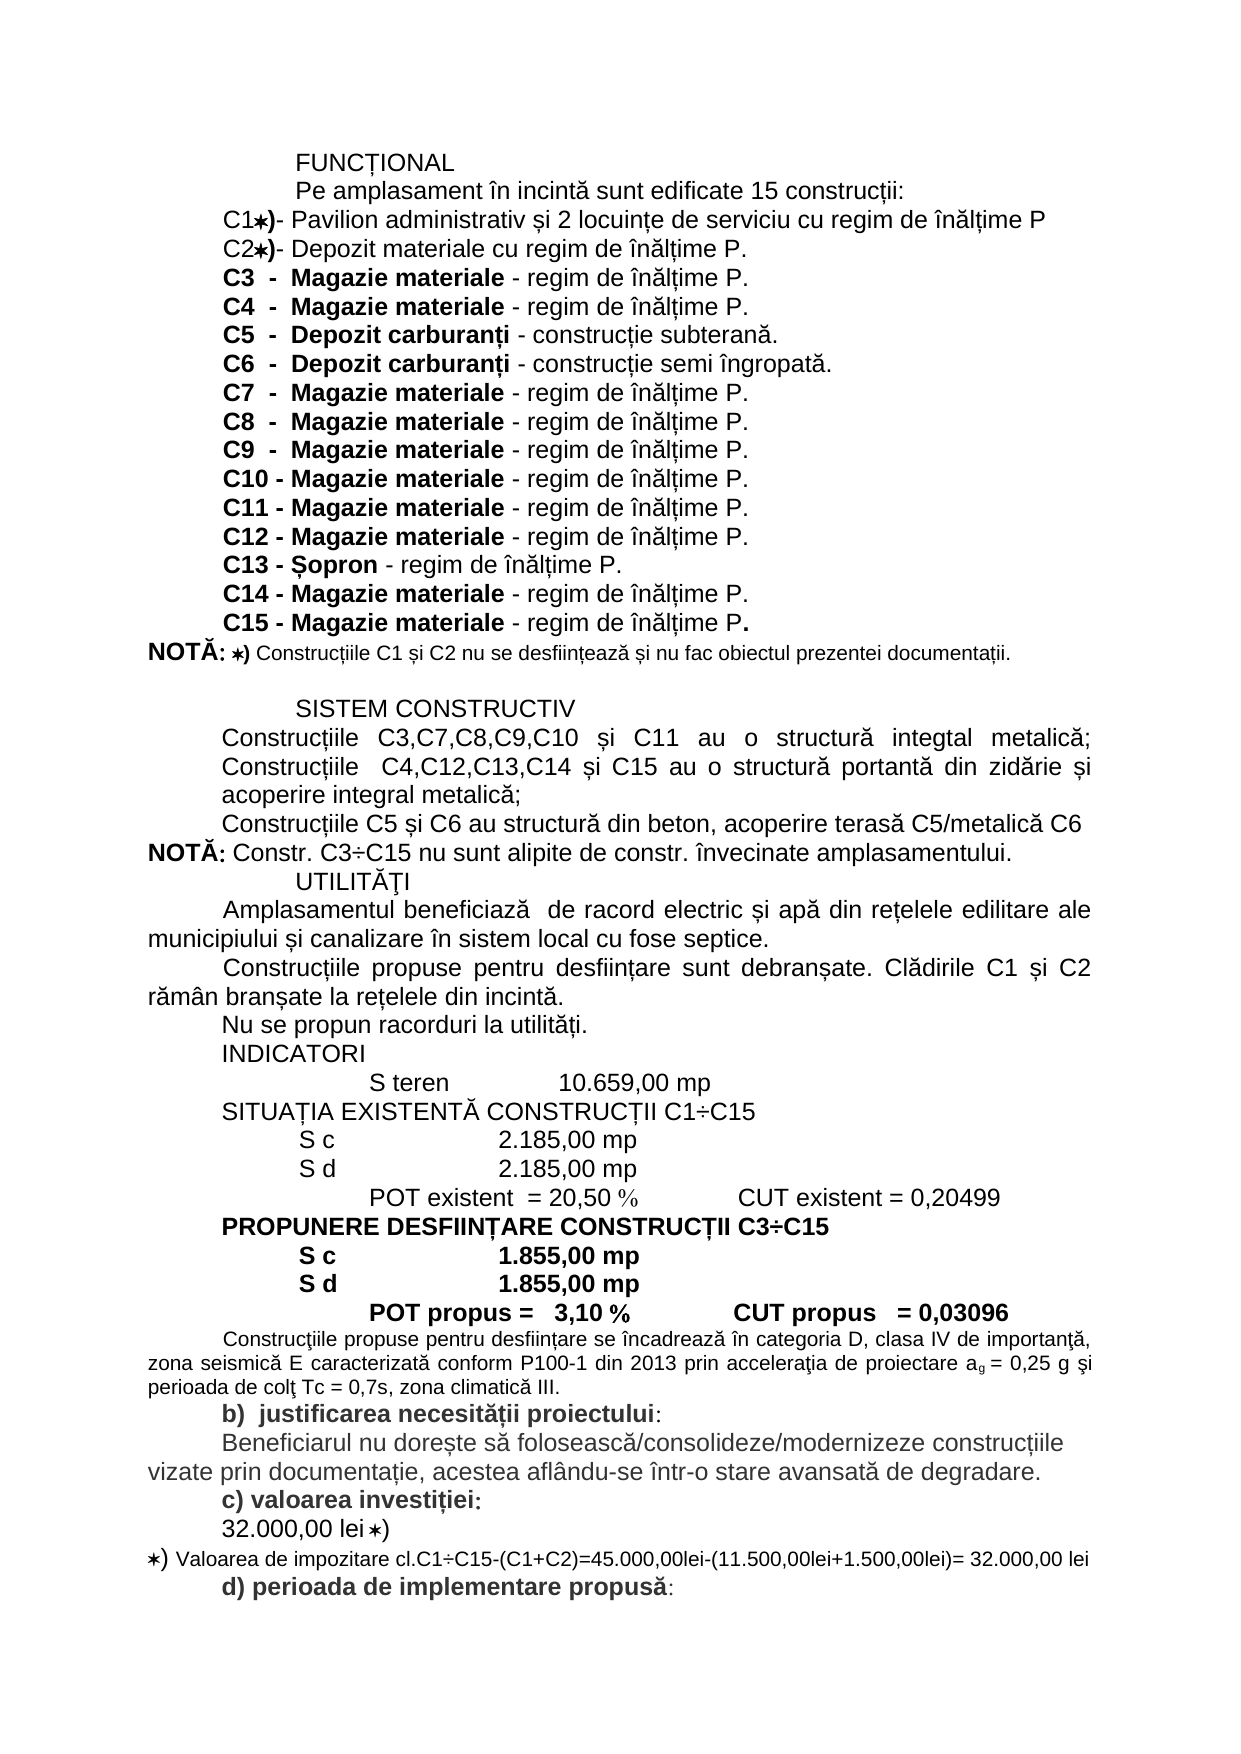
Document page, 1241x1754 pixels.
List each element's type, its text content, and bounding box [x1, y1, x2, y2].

text C3 - Magazie materiale - regim de înălțime P. [148, 263, 1093, 292]
text Construcțiile C5 și C6 au structură din beton, acoperire terasă C5/metalică C6 [221, 809, 1093, 838]
text SITUAȚIA EXISTENTĂ CONSTRUCȚII C1÷C15 [148, 1097, 1093, 1126]
text NOTĂ Constr. C3÷C15 nu sunt alipite de constr. învecinate amplasamentului. [148, 838, 1093, 867]
text UTILITĂŢI [221, 867, 1093, 896]
text C2)- Depozit materiale cu regim de înălțime P. [148, 234, 1093, 263]
text Pe amplasament în incintă sunt edificate 15 construcții: [220, 176, 1093, 205]
list Amplasamentul beneficiază de racord electric și apă din rețelele edilitare ale municipiului și canalizare în sistem local cu fose septice. [148, 896, 1093, 953]
text c) valoarea investiției [148, 1485, 1093, 1514]
text Beneficiarul nu dorește să folosească/consolideze/modernizeze construcțiile vizate prin documentație, acestea aflându-se într-o stare avansată de degradare. [148, 1428, 1093, 1485]
text C10 - Magazie materiale - regim de înălțime P. [148, 464, 1093, 493]
text S c 2.185,00 mp [299, 1126, 1093, 1154]
text ) Valoarea de impozitare cl.C1÷C15-(C1+C2)=45.000,00lei-(11.500,00lei+1.500,00lei)= 32.000,00 lei [148, 1543, 1093, 1572]
text C8 - Magazie materiale - regim de înălțime P. [148, 407, 1093, 435]
text PROPUNERE DESFIINȚARE CONSTRUCȚII C3÷C15 [148, 1212, 1093, 1241]
text SISTEM CONSTRUCTIV [221, 694, 1093, 723]
text C7 - Magazie materiale - regim de înălțime P. [148, 378, 1093, 407]
text 32.000,00 lei ) [148, 1514, 1093, 1543]
text C11 - Magazie materiale - regim de înălțime P. [148, 493, 1093, 522]
text C14 - Magazie materiale - regim de înălțime P. [148, 579, 1093, 608]
text S d 1.855,00 mp [299, 1269, 1093, 1298]
text d) perioada de implementare propusă [148, 1572, 1093, 1601]
text C1)- Pavilion administrativ și 2 locuințe de serviciu cu regim de înălțime P [148, 205, 1093, 234]
text FUNCȚIONAL [221, 148, 1093, 176]
text C6 - Depozit carburanți - construcție semi îngropată. [148, 349, 1093, 378]
text C12 - Magazie materiale - regim de înălțime P. [148, 522, 1093, 550]
text POT existent = 20,50 CUT existent = 0,20499 [299, 1183, 1093, 1212]
text POT propus = 3,10 CUT propus = 0,03096 [261, 1298, 1093, 1327]
text C4 - Magazie materiale - regim de înălțime P. [148, 292, 1093, 320]
text C5 - Depozit carburanți - construcție subterană. [148, 320, 1093, 349]
text Construcțiile C3,C7,C8,C9,C10 și C11 au o structură integtal metalică; Construcțiile C4,C12,C13,C14 și C15 au o structură portantă din zidărie și acoperire integral metalică; [221, 723, 1093, 809]
text Nu se propun racorduri la utilități. [148, 1011, 1093, 1039]
text INDICATORI [148, 1039, 1093, 1068]
text S teren 10.659,00 mp [294, 1068, 1093, 1097]
text C9 - Magazie materiale - regim de înălțime P. [148, 435, 1093, 464]
text S c 1.855,00 mp [299, 1241, 1093, 1269]
list justificarea necesității proiectului [221, 1399, 1093, 1428]
text C15 - Magazie materiale - regim de înălțime P. [148, 608, 1093, 637]
text NOTĂ ) Construcțiile C1 și C2 nu se desființează și nu fac obiectul prezentei documentații. [148, 637, 1093, 665]
list Construcțiile propuse pentru desființare sunt debranșate. Clădirile C1 și C2 rămân branșate la rețelele din incintă. [148, 953, 1093, 1011]
text C13 - Șopron - regim de înălțime P. [148, 550, 1093, 579]
text Construcţiile propuse pentru desființare se încadrează în categoria D, clasa IV de importanţă, zona seismică E caracterizată conform P100-1 din 2013 prin acceleraţia de proiectare ag = 0,25 g şi perioada de colţ Tc = 0,7s, zona climatică III. [148, 1327, 1093, 1399]
text S d 2.185,00 mp [299, 1154, 1093, 1183]
